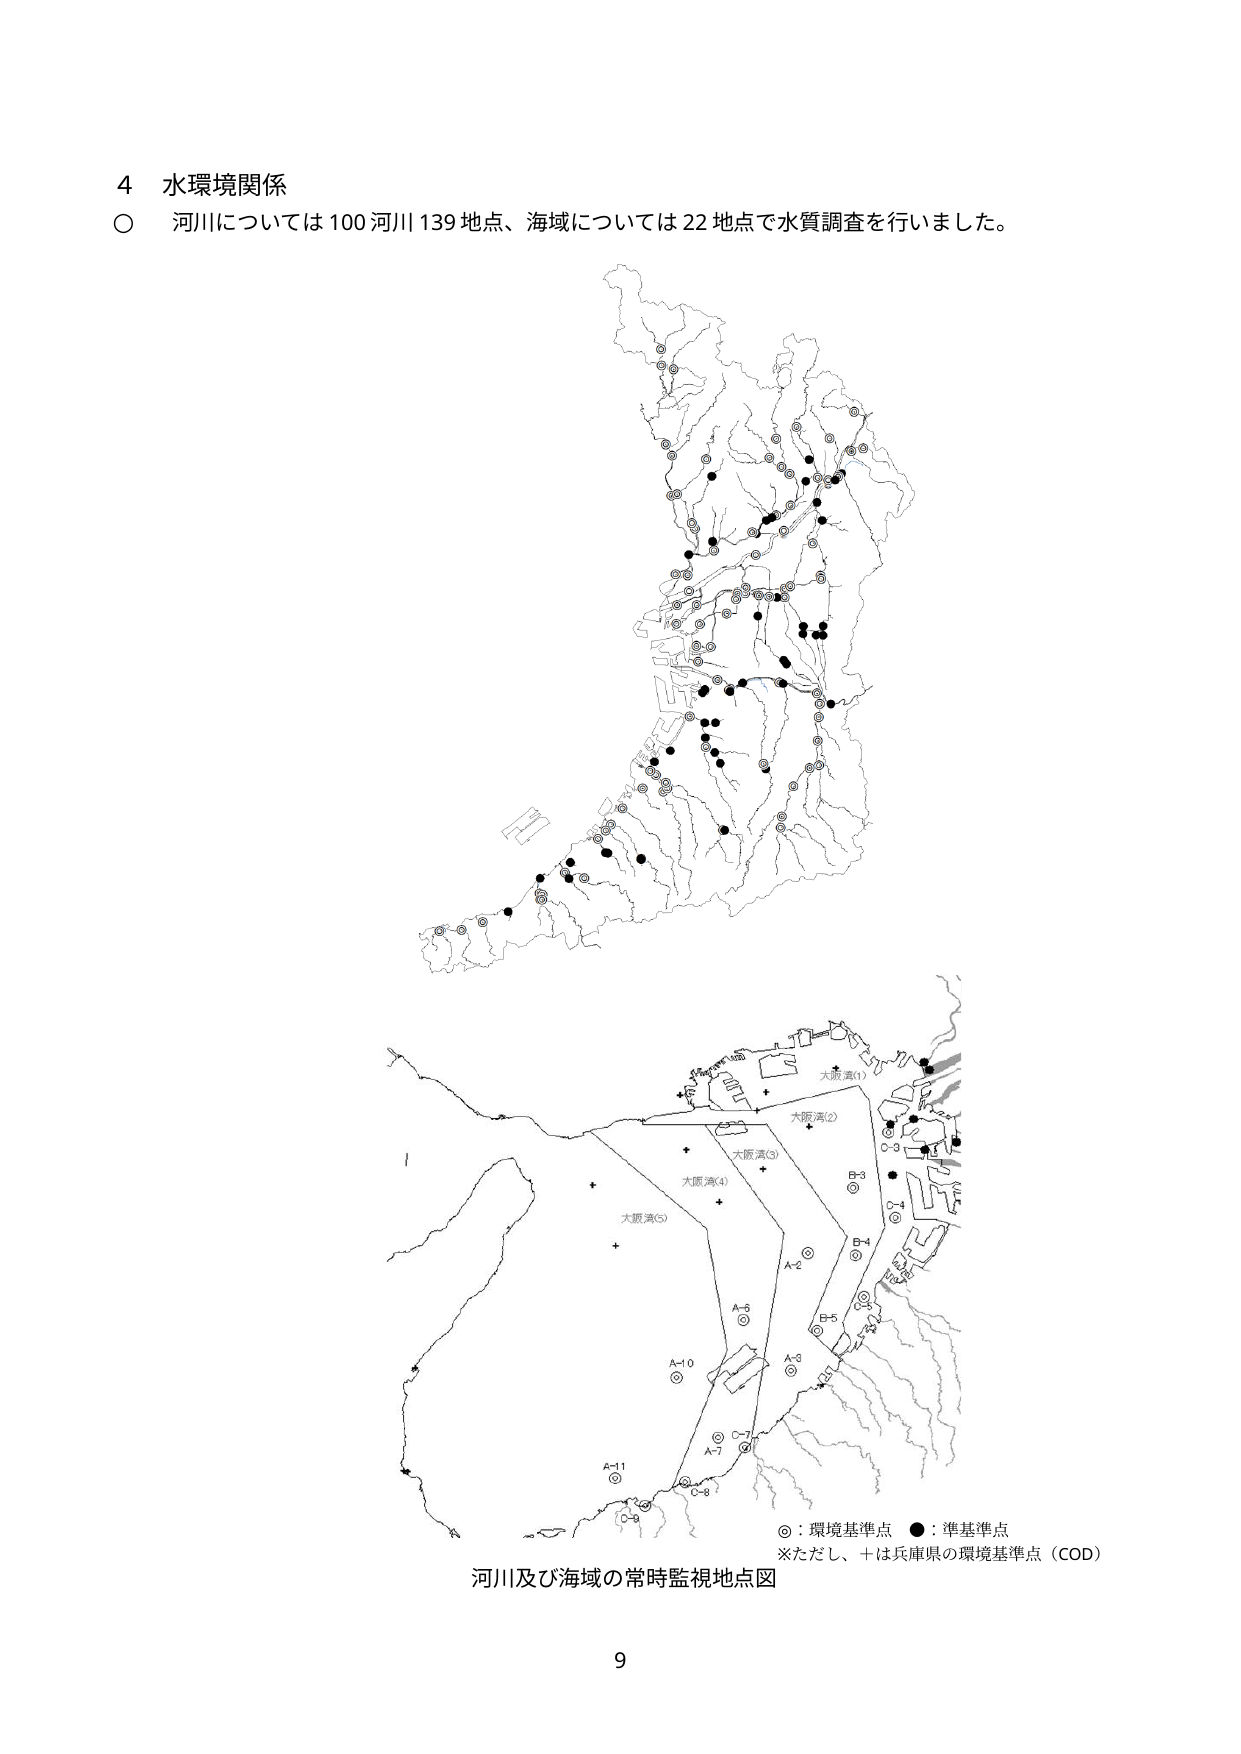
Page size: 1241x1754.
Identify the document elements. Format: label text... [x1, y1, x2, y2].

picture [375, 239, 957, 975]
list 河川については100河川139地点、海域については22地点で水質調査を行いました。 [112, 202, 1128, 239]
text ４ 水環境関係 [112, 164, 1128, 202]
